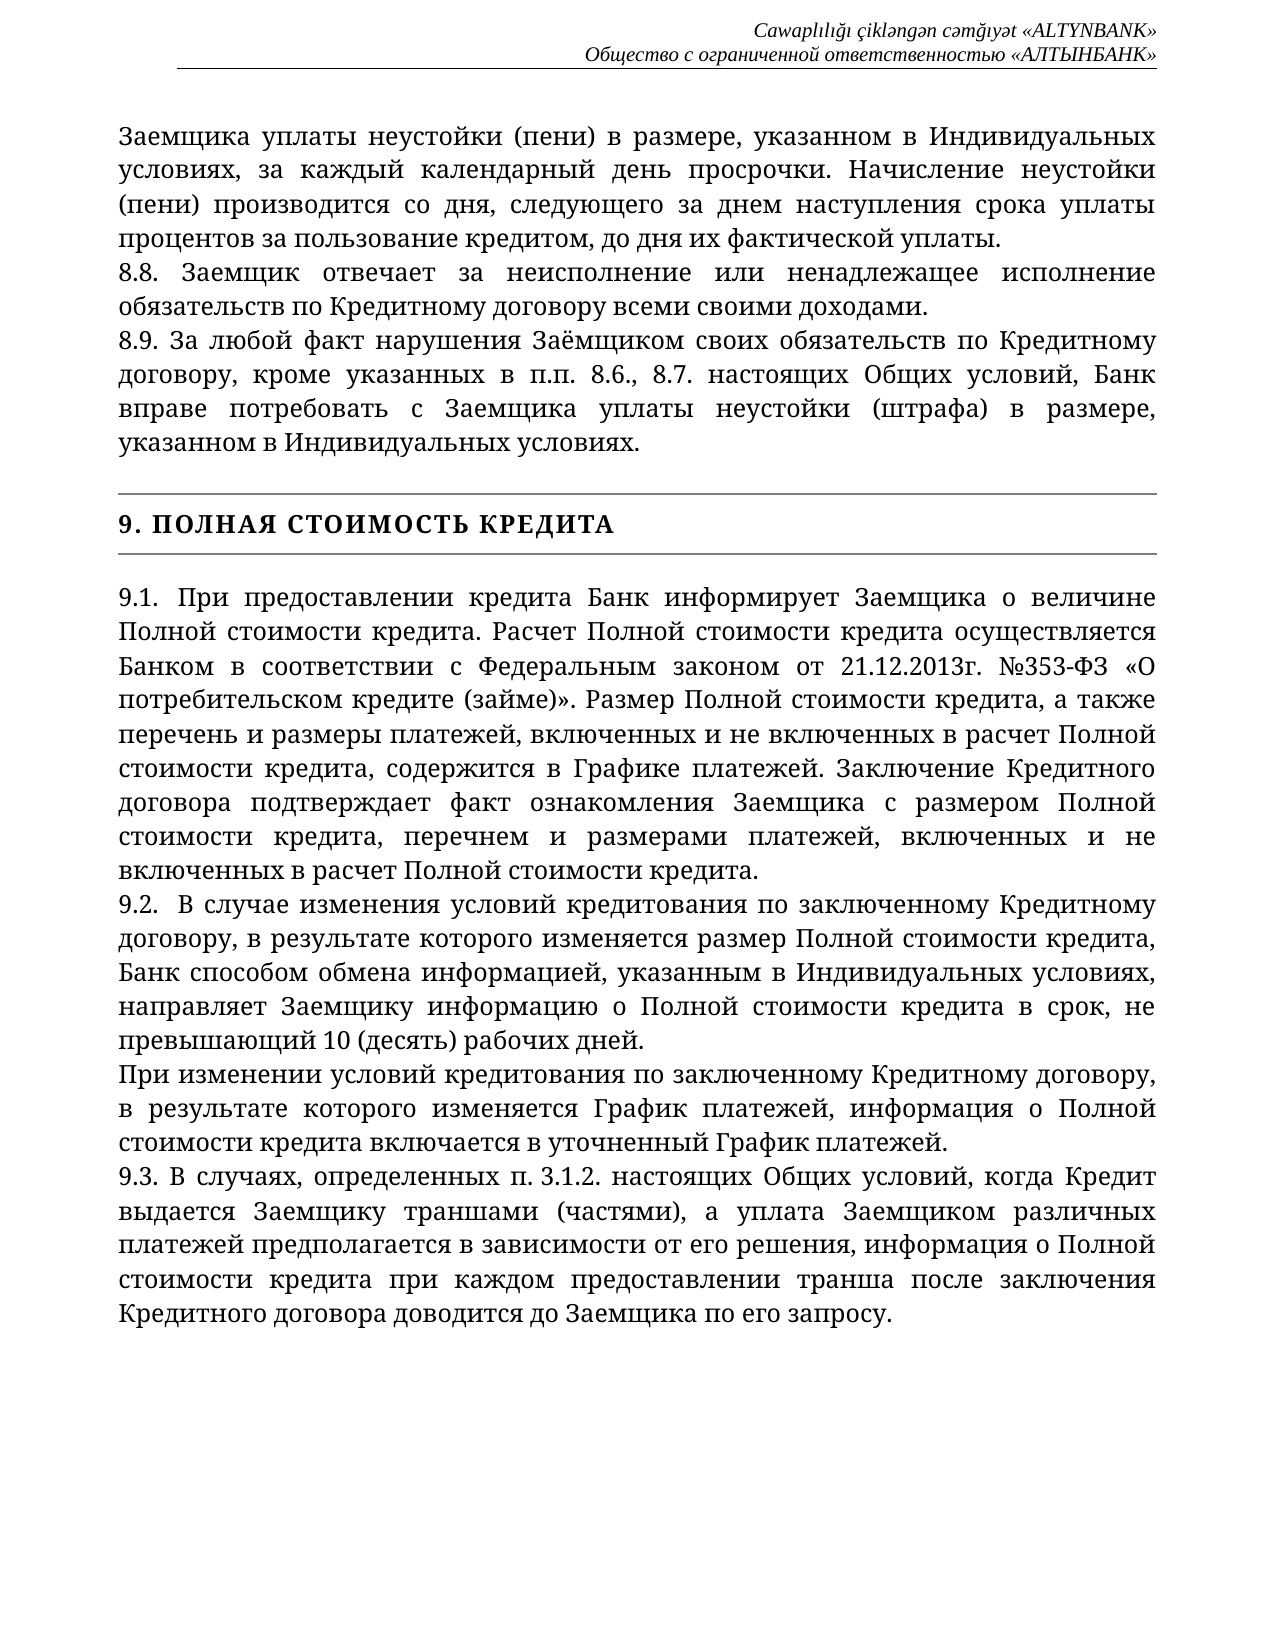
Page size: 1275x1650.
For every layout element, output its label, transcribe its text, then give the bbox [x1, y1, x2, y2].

subtitle 9. полная стоимость кредита [118, 495, 1157, 553]
text 8.9. За любой факт нарушения Заёмщиком своих обязательств по Кредитному договору, кроме указанных в п.п. 8.6., 8.7. настоящих Общих условий, Банк вправе потребовать с Заемщика уплаты неустойки (штрафа) в размере, указанном в Индивидуальных условиях. [118, 322, 1157, 459]
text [118, 118, 1157, 254]
text 9.3. В случаях, определенных п. 3.1.2. настоящих Общих условий, когда Кредит выдается Заемщику траншами (частями), а уплата Заемщиком различных платежей предполагается в зависимости от его решения, информация о Полной стоимости кредита при каждом предоставлении транша после заключения Кредитного договора доводится до Заемщика по его запросу. [118, 1159, 1157, 1329]
text 8.8. Заемщик отвечает за неисполнение или ненадлежащее исполнение обязательств по Кредитному договору всеми своими доходами. [118, 254, 1157, 322]
text 9.2. В случае изменения условий кредитования по заключенному Кредитному договору, в результате которого изменяется размер Полной стоимости кредита, Банк способом обмена информацией, указанным в Индивидуальных условиях, направляет Заемщику информацию о Полной стоимости кредита в срок, не превышающий 10 (десять) рабочих дней. [118, 887, 1157, 1057]
text При изменении условий кредитования по заключенному Кредитному договору, в результате которого изменяется График платежей, информация о Полной стоимости кредита включается в уточненный График платежей. [118, 1057, 1157, 1159]
text 9.1. При предоставлении кредита Банк информирует Заемщика о величине Полной стоимости кредита. Расчет Полной стоимости кредита осуществляется Банком в соответствии с Федеральным законом от 21.12.2013г. №353-ФЗ «О потребительском кредите (займе)». Размер Полной стоимости кредита, а также перечень и размеры платежей, включенных и не включенных в расчет Полной стоимости кредита, содержится в Графике платежей. Заключение Кредитного договора подтверждает факт ознакомления Заемщика с размером Полной стоимости кредита, перечнем и размерами платежей, включенных и не включенных в расчет Полной стоимости кредита. [118, 580, 1157, 887]
